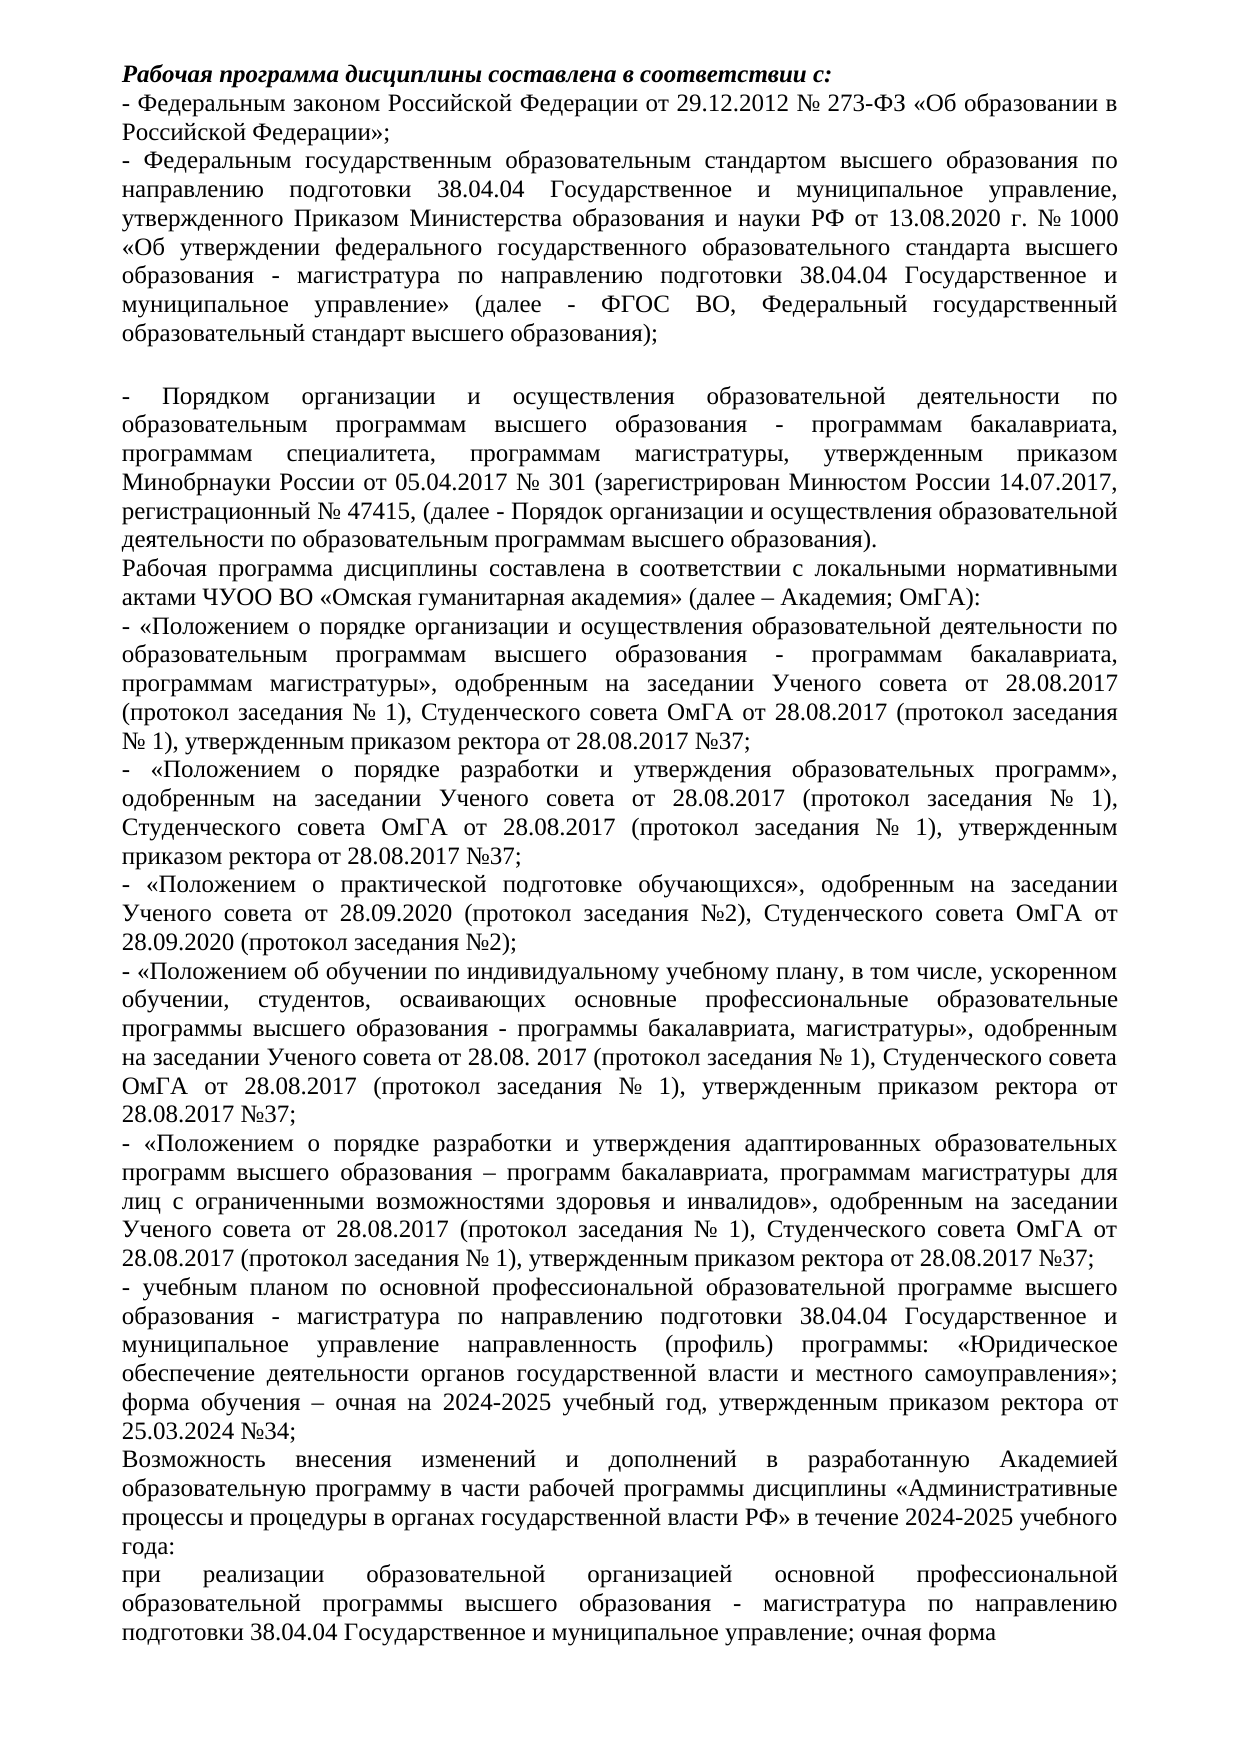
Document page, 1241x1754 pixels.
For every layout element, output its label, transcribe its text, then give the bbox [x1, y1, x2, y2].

table_header Рабочая программа дисциплины составлена в соответствии с: [118, 59, 1122, 88]
table_cell - Федеральным законом Российской Федерации от 29.12.2012 № 273-ФЗ «Об образовании в Российской Федерации»; - Федеральным государственным образовательным стандартом высшего образования по направлению подготовки 38.04.04 Государственное и муниципальное управление, утвержденного Приказом Министерства образования и науки РФ от 13.08.2020 г. № 1000 «Об утверждении федерального государственного образовательного стандарта высшего образования - магистратура по направлению подготовки 38.04.04 Государственное и муниципальное управление» (далее - ФГОС ВО, Федеральный государственный образовательный стандарт высшего образования); - Порядком организации и осуществления образовательной деятельности по образовательным программам высшего образования - программам бакалавриата, программам специалитета, программам магистратуры, утвержденным приказом Минобрнауки России от 05.04.2017 № 301 (зарегистрирован Минюстом России 14.07.2017, регистрационный № 47415, (далее - Порядок организации и осуществления образовательной деятельности по образовательным программам высшего образования). Рабочая программа дисциплины составлена в соответствии с локальными нормативными актами ЧУОО ВО «Омская гуманитарная академия» (далее – Академия; ОмГА): - «Положением о порядке организации и осуществления образовательной деятельности по образовательным программам высшего образования - программам бакалавриата, программам магистратуры», одобренным на заседании Ученого совета от 28.08.2017 (протокол заседания № 1), Студенческого совета ОмГА от 28.08.2017 (протокол заседания № 1), утвержденным приказом ректора от 28.08.2017 №37; - «Положением о порядке разработки и утверждения образовательных программ», одобренным на заседании Ученого совета от 28.08.2017 (протокол заседания № 1), Студенческого совета ОмГА от 28.08.2017 (протокол заседания № 1), утвержденным приказом ректора от 28.08.2017 №37; - «Положением о практической подготовке обучающихся», одобренным на заседании Ученого совета от 28.09.2020 (протокол заседания №2), Студенческого совета ОмГА от 28.09.2020 (протокол заседания №2); - «Положением об обучении по индивидуальному учебному плану, в том числе, ускоренном обучении, студентов, осваивающих основные профессиональные образовательные программы высшего образования - программы бакалавриата, магистратуры», одобренным на заседании Ученого совета от 28.08. 2017 (протокол заседания № 1), Студенческого совета ОмГА от 28.08.2017 (протокол заседания № 1), утвержденным приказом ректора от 28.08.2017 №37; - «Положением о порядке разработки и утверждения адаптированных образовательных программ высшего образования – программ бакалавриата, программам магистратуры для лиц с ограниченными возможностями здоровья и инвалидов», одобренным на заседании Ученого совета от 28.08.2017 (протокол заседания № 1), Студенческого совета ОмГА от 28.08.2017 (протокол заседания № 1), утвержденным приказом ректора от 28.08.2017 №37; - учебным планом по основной профессиональной образовательной программе высшего образования - магистратура по направлению подготовки 38.04.04 Государственное и муниципальное управление направленность (профиль) программы: «Юридическое обеспечение деятельности органов государственной власти и местного самоуправления»; форма обучения – очная на 2024-2025 учебный год, утвержденным приказом ректора от 25.03.2024 №34; Возможность внесения изменений и дополнений в разработанную Академией образовательную программу в части рабочей программы дисциплины «Административные процессы и процедуры в органах государственной власти РФ» в течение 2024-2025 учебного года: при реализации образовательной организацией основной профессиональной образовательной программы высшего образования - магистратура по направлению подготовки 38.04.04 Государственное и муниципальное управление; очная форма [118, 88, 1122, 1662]
